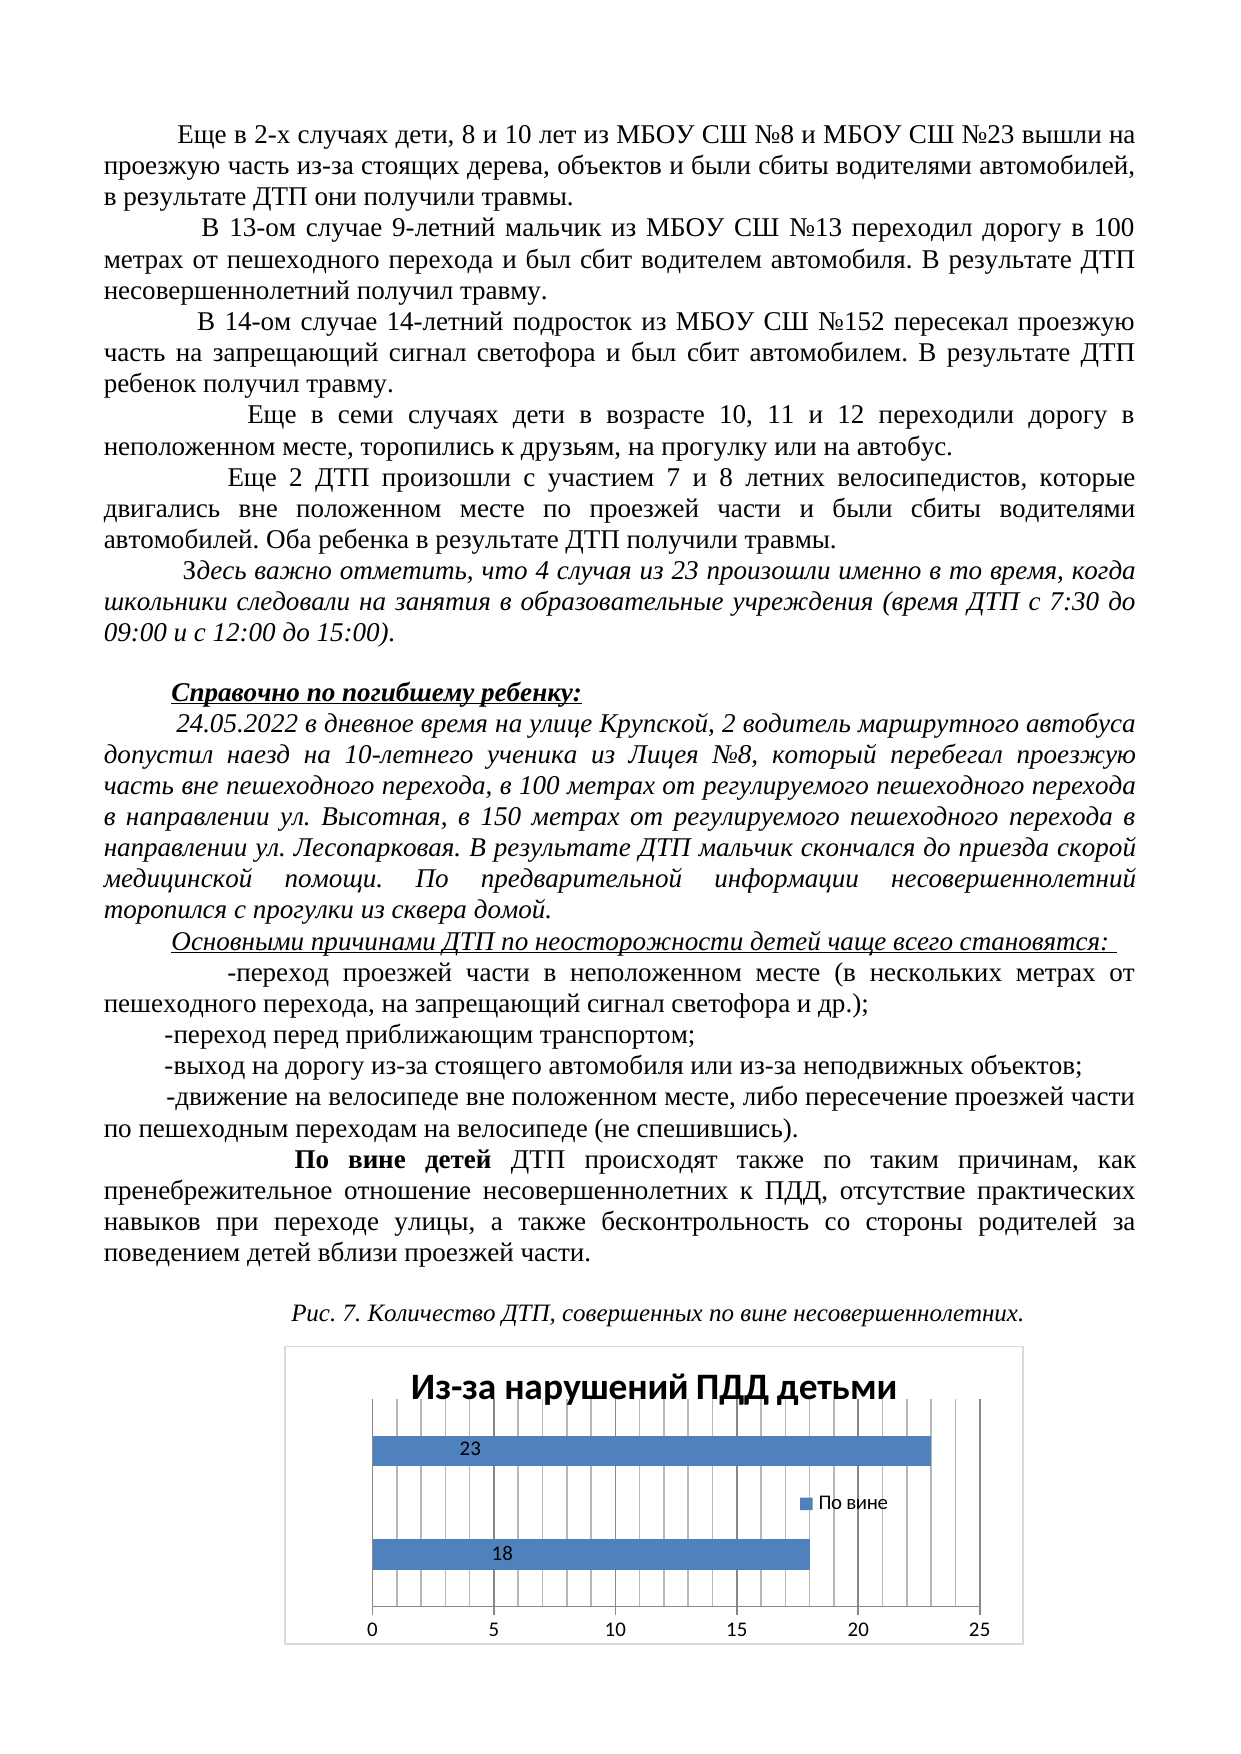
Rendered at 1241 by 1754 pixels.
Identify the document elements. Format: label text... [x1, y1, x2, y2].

text -переход перед приближающим транспортом; [103, 1018, 1137, 1049]
text Здесь важно отметить, что 4 случая из 23 произошли именно в то время, когда школьники следовали на занятия в образовательные учреждения (время ДТП с 7:30 до 09:00 и с 12:00 до 15:00). [103, 554, 1137, 648]
text Рис. 7. Количество ДТП, совершенных по вине несовершеннолетних. [103, 1298, 1137, 1327]
text Еще в семи случаях дети в возрасте 10, 11 и 12 переходили дорогу в неположенном месте, торопились к друзьям, на прогулку или на автобус. [103, 398, 1137, 461]
text Еще в 2-х случаях дети, 8 и 10 лет из МБОУ СШ №8 и МБОУ СШ №23 вышли на проезжую часть из-за стоящих дерева, объектов и были сбиты водителями автомобилей, в результате ДТП они получили травмы. [103, 118, 1137, 212]
text По вине детей ДТП происходят также по таким причинам, как пренебрежительное отношение несовершеннолетних к ПДД, отсутствие практических навыков при переходе улицы, а также бесконтрольность со стороны родителей за поведением детей вблизи проезжей части. [103, 1143, 1137, 1267]
text 24.05.2022 в дневное время на улице Крупской, 2 водитель маршрутного автобуса допустил наезд на 10-летнего ученика из Лицея №8, который перебегал проезжую часть вне пешеходного перехода, в 100 метрах от регулируемого пешеходного перехода в направлении ул. Высотная, в 150 метрах от регулируемого пешеходного перехода в направлении ул. Лесопарковая. В результате ДТП мальчик скончался до приезда скорой медицинской помощи. По предварительной информации несовершеннолетний торопился с прогулки из сквера домой. [103, 707, 1137, 925]
text В 13-ом случае 9-летний мальчик из МБОУ СШ №13 переходил дорогу в 100 метрах от пешеходного перехода и был сбит водителем автомобиля. В результате ДТП несовершеннолетний получил травму. [103, 212, 1137, 305]
text -выход на дорогу из-за стоящего автомобиля или из-за неподвижных объектов; [103, 1049, 1137, 1081]
text Основными причинами ДТП по неосторожности детей чаще всего становятся: [103, 925, 1137, 956]
text Еще 2 ДТП произошли с участием 7 и 8 летних велосипедистов, которые двигались вне положенном месте по проезжей части и были сбиты водителями автомобилей. Оба ребенка в результате ДТП получили травмы. [103, 461, 1137, 554]
text Справочно по погибшему ребенку: [103, 676, 1137, 707]
text В 14-ом случае 14-летний подросток из МБОУ СШ №152 пересекал проезжую часть на запрещающий сигнал светофора и был сбит автомобилем. В результате ДТП ребенок получил травму. [103, 305, 1137, 398]
text -переход проезжей части в неположенном месте (в нескольких метрах от пешеходного перехода, на запрещающий сигнал светофора и др.); [103, 956, 1137, 1018]
text -движение на велосипеде вне положенном месте, либо пересечение проезжей части по пешеходным переходам на велосипеде (не спешившись). [103, 1081, 1137, 1143]
